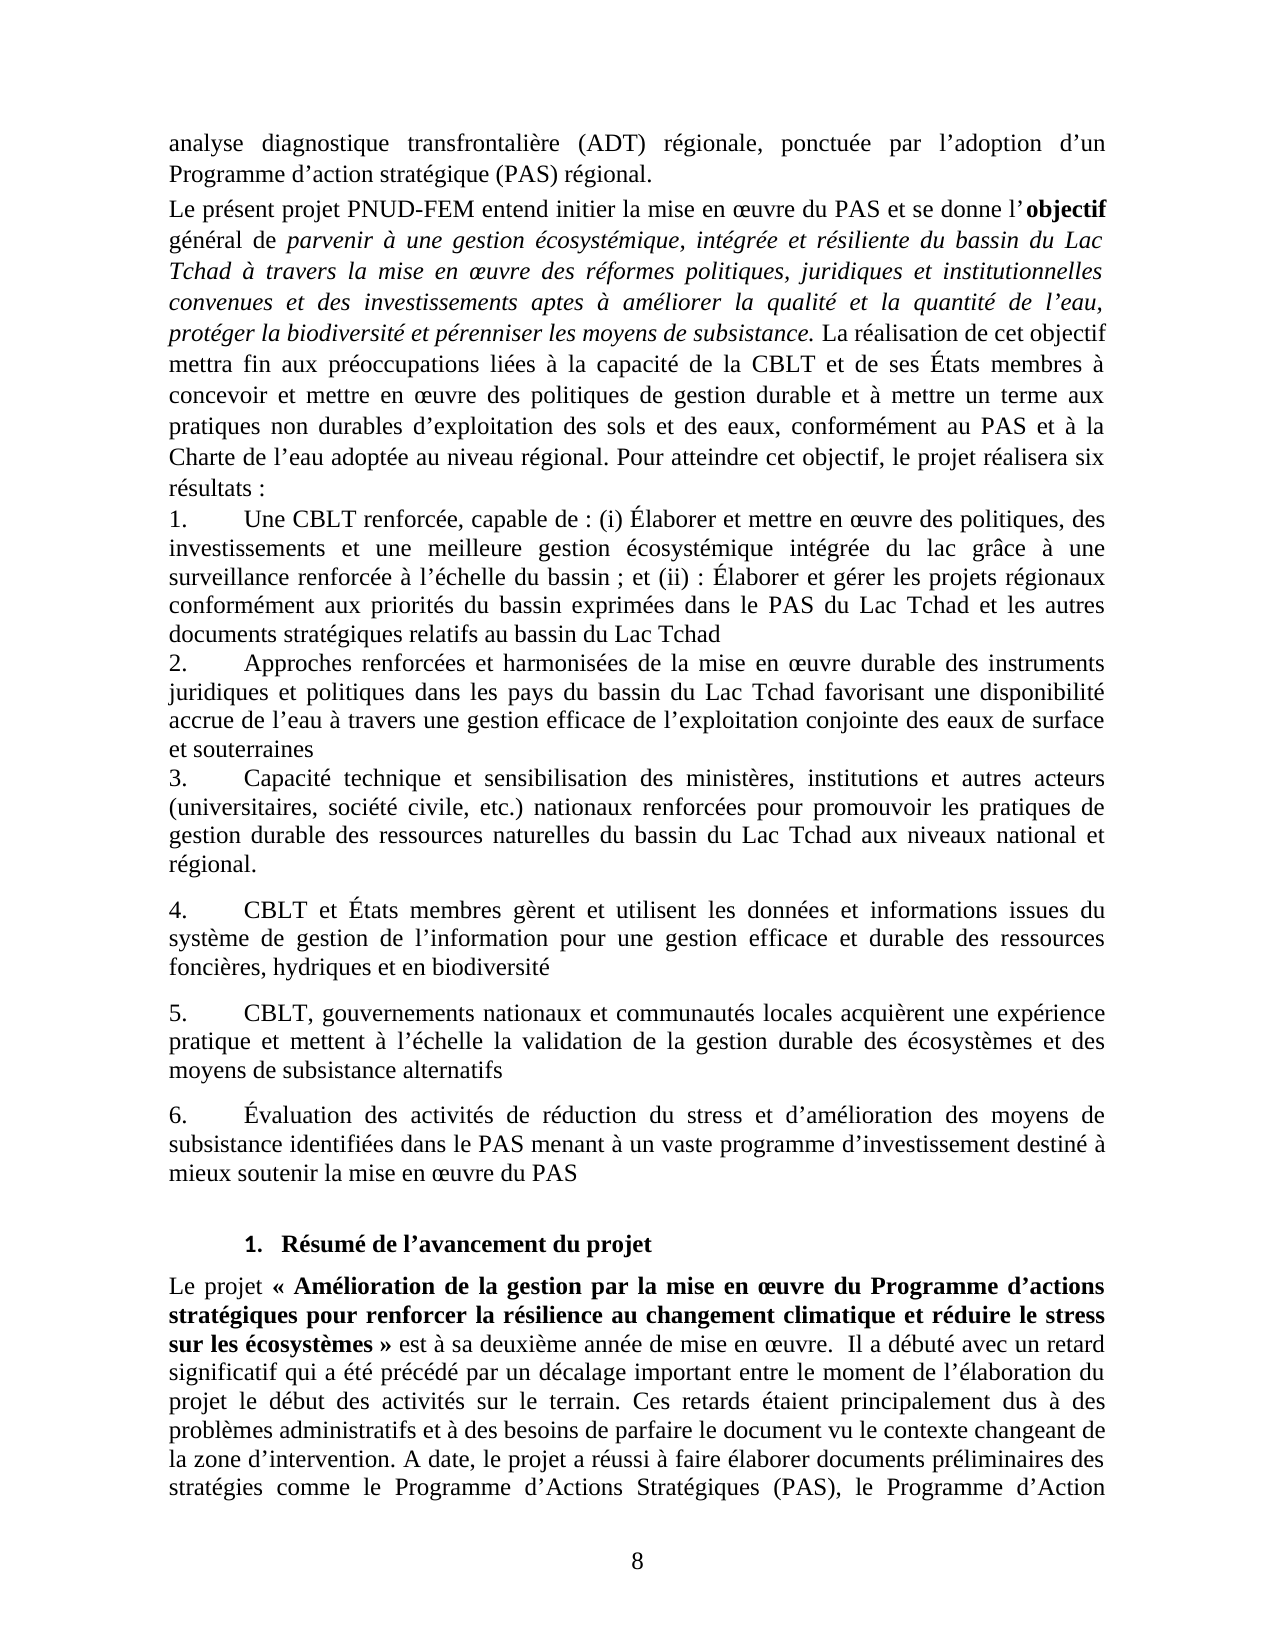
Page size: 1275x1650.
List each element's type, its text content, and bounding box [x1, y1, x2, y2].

list Une CBLT renforcée, capable de : (i) Élaborer et mettre en œuvre des politiques, des investissements et une meilleure gestion écosystémique intégrée du lac grâce à une surveillance renforcée à l’échelle du bassin ; et (ii) : Élaborer et gérer les projets régionaux conformément aux priorités du bassin exprimées dans le PAS du Lac Tchad et les autres documents stratégiques relatifs au bassin du Lac Tchad [169, 504, 1106, 648]
list CBLT et États membres gèrent et utilisent les données et informations issues du système de gestion de l’information pour une gestion efficace et durable des ressources foncières, hydriques et en biodiversité [169, 895, 1106, 981]
subtitle Résumé de l’avancement du projet [244, 1228, 1106, 1259]
list Évaluation des activités de réduction du stress et d’amélioration des moyens de subsistance identifiées dans le PAS menant à un vaste programme d’investissement destiné à mieux soutenir la mise en œuvre du PAS [169, 1101, 1106, 1187]
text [169, 1271, 1106, 1501]
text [169, 128, 1106, 187]
list Approches renforcées et harmonisées de la mise en œuvre durable des instruments juridiques et politiques dans les pays du bassin du Lac Tchad favorisant une disponibilité accrue de l’eau à travers une gestion efficace de l’exploitation conjointe des eaux de surface et souterraines [169, 648, 1106, 763]
list CBLT, gouvernements nationaux et communautés locales acquièrent une expérience pratique et mettent à l’échelle la validation de la gestion durable des écosystèmes et des moyens de subsistance alternatifs [169, 998, 1106, 1084]
list Capacité technique et sensibilisation des ministères, institutions et autres acteurs (universitaires, société civile, etc.) nationaux renforcées pour promouvoir les pratiques de gestion durable des ressources naturelles du bassin du Lac Tchad aux niveaux national et régional. [169, 763, 1106, 878]
text Le présent projet PNUD-FEM entend initier la mise en œuvre du PAS et se donne l’objectif général de parvenir à une gestion écosystémique, intégrée et résiliente du bassin du Lac Tchad à travers la mise en œuvre des réformes politiques, juridiques et institutionnelles convenues et des investissements aptes à améliorer la qualité et la quantité de l’eau, protéger la biodiversité et pérenniser les moyens de subsistance. La réalisation de cet objectif mettra fin aux préoccupations liées à la capacité de la CBLT et de ses États membres à concevoir et mettre en œuvre des politiques de gestion durable et à mettre un terme aux pratiques non durables d’exploitation des sols et des eaux, conformément au PAS et à la Charte de l’eau adoptée au niveau régional. Pour atteindre cet objectif, le projet réalisera six résultats : [169, 194, 1106, 502]
